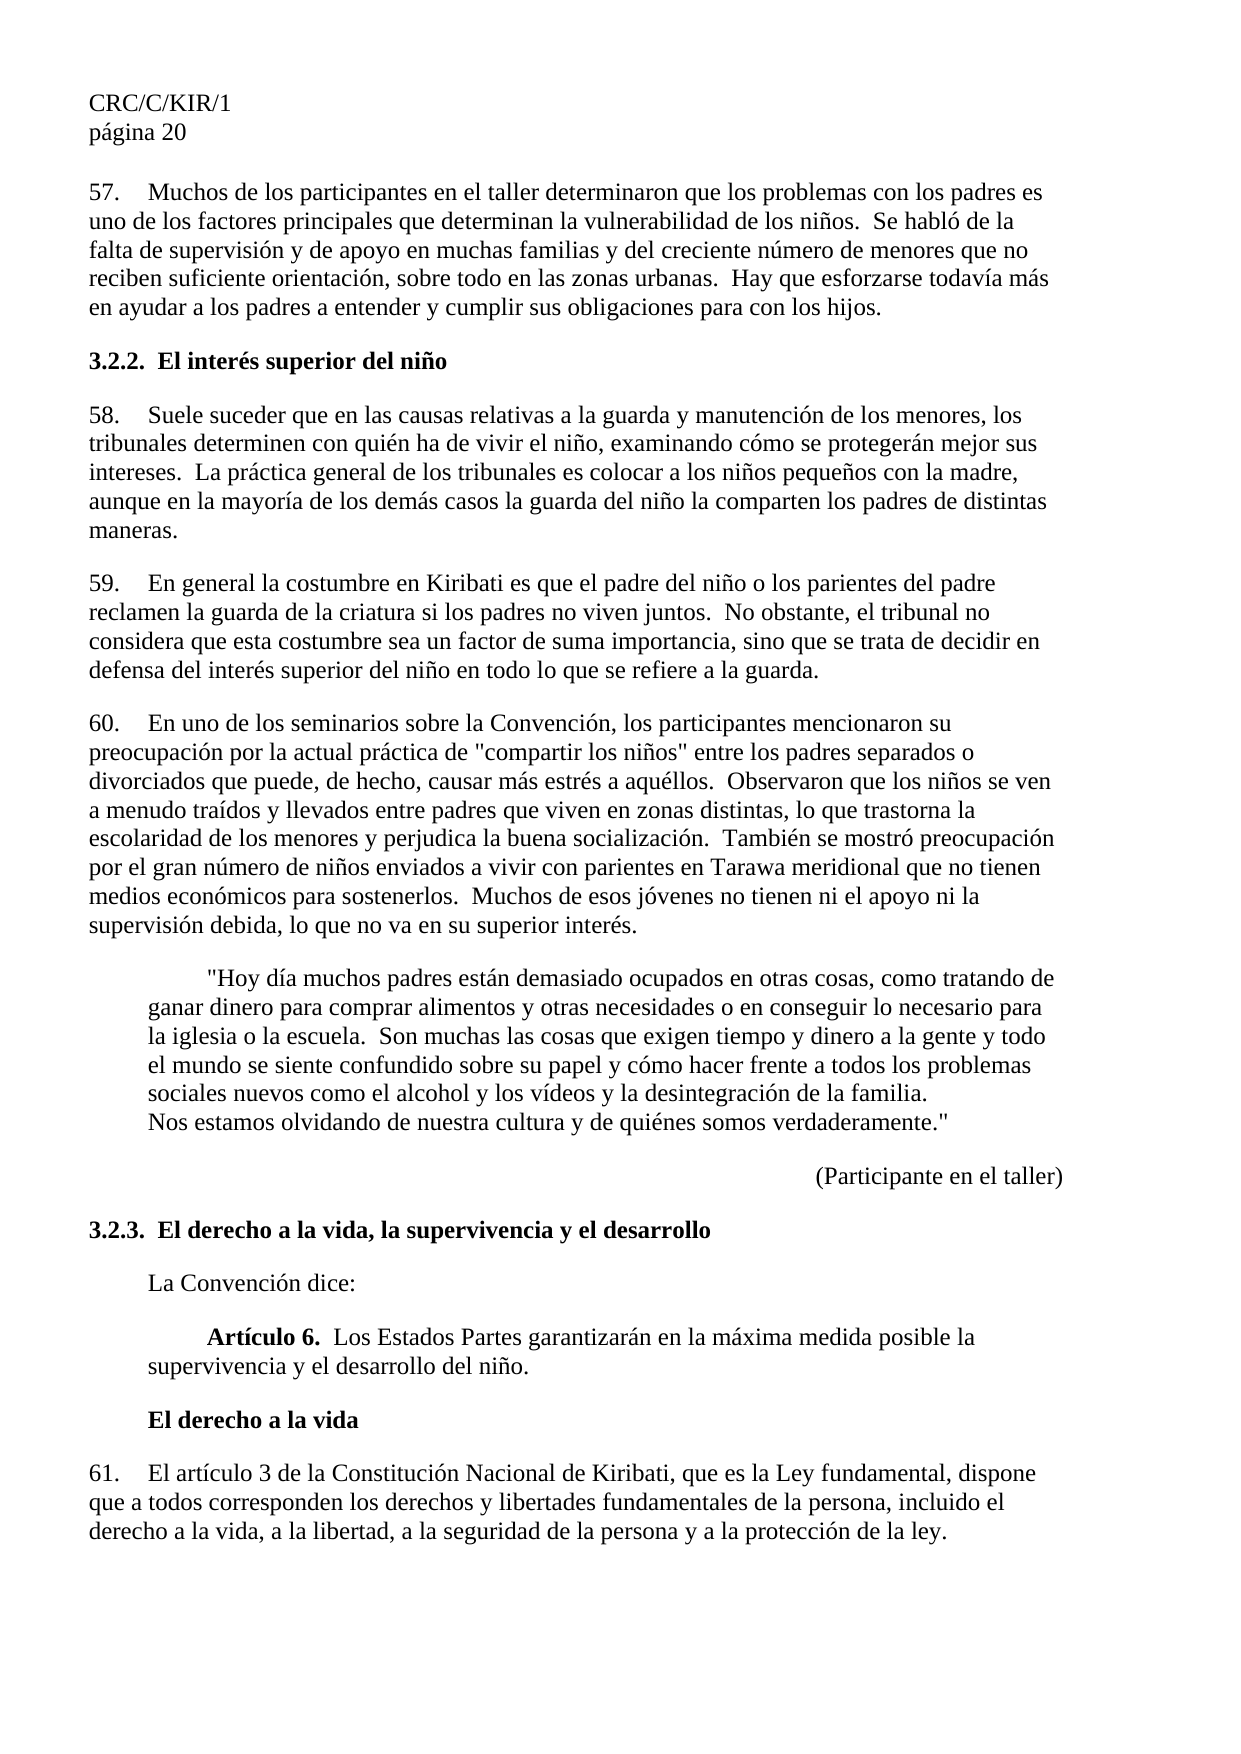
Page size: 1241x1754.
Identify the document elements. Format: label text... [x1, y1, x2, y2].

text Artículo 6. Los Estados Partes garantizarán en la máxima medida posible la supervivencia y el desarrollo del niño. [148, 1322, 1063, 1380]
text 57. Muchos de los participantes en el taller determinaron que los problemas con los padres es uno de los factores principales que determinan la vulnerabilidad de los niños. Se habló de la falta de supervisión y de apoyo en muchas familias y del creciente número de menores que no reciben suficiente orientación, sobre todo en las zonas urbanas. Hay que esforzarse todavía más en ayudar a los padres a entender y cumplir sus obligaciones para con los hijos. [88, 177, 1063, 321]
text La Convención dice: [88, 1268, 1063, 1297]
text 58. Suele suceder que en las causas relativas a la guarda y manutención de los menores, los tribunales determinen con quién ha de vivir el niño, examinando cómo se protegerán mejor sus intereses. La práctica general de los tribunales es colocar a los niños pequeños con la madre, aunque en la mayoría de los demás casos la guarda del niño la comparten los padres de distintas maneras. [88, 400, 1063, 543]
text "Hoy día muchos padres están demasiado ocupados en otras cosas, como tratando de ganar dinero para comprar alimentos y otras necesidades o en conseguir lo necesario para la iglesia o la escuela. Son muchas las cosas que exigen tiempo y dinero a la gente y todo el mundo se siente confundido sobre su papel y cómo hacer frente a todos los problemas sociales nuevos como el alcohol y los vídeos y la desintegración de la familia. Nos estamos olvidando de nuestra cultura y de quiénes somos verdaderamente." [148, 963, 1063, 1136]
text (Participante en el taller) [148, 1161, 1063, 1190]
text 3.2.3. El derecho a la vida, la supervivencia y el desarrollo [88, 1215, 1063, 1243]
text 61. El artículo 3 de la Constitución Nacional de Kiribati, que es la Ley fundamental, dispone que a todos corresponden los derechos y libertades fundamentales de la persona, incluido el derecho a la vida, a la libertad, a la seguridad de la persona y a la protección de la ley. [88, 1458, 1063, 1545]
text 3.2.2. El interés superior del niño [88, 346, 1063, 375]
text 59. En general la costumbre en Kiribati es que el padre del niño o los parientes del padre reclamen la guarda de la criatura si los padres no viven juntos. No obstante, el tribunal no considera que esta costumbre sea un factor de suma importancia, sino que se trata de decidir en defensa del interés superior del niño en todo lo que se refiere a la guarda. [88, 568, 1063, 683]
text 60. En uno de los seminarios sobre la Convención, los participantes mencionaron su preocupación por la actual práctica de "compartir los niños" entre los padres separados o divorciados que puede, de hecho, causar más estrés a aquéllos. Observaron que los niños se ven a menudo traídos y llevados entre padres que viven en zonas distintas, lo que trastorna la escolaridad de los menores y perjudica la buena socialización. También se mostró preocupación por el gran número de niños enviados a vivir con parientes en Tarawa meridional que no tienen medios económicos para sostenerlos. Muchos de esos jóvenes no tienen ni el apoyo ni la supervisión debida, lo que no va en su superior interés. [88, 708, 1063, 938]
text El derecho a la vida [88, 1405, 1063, 1433]
